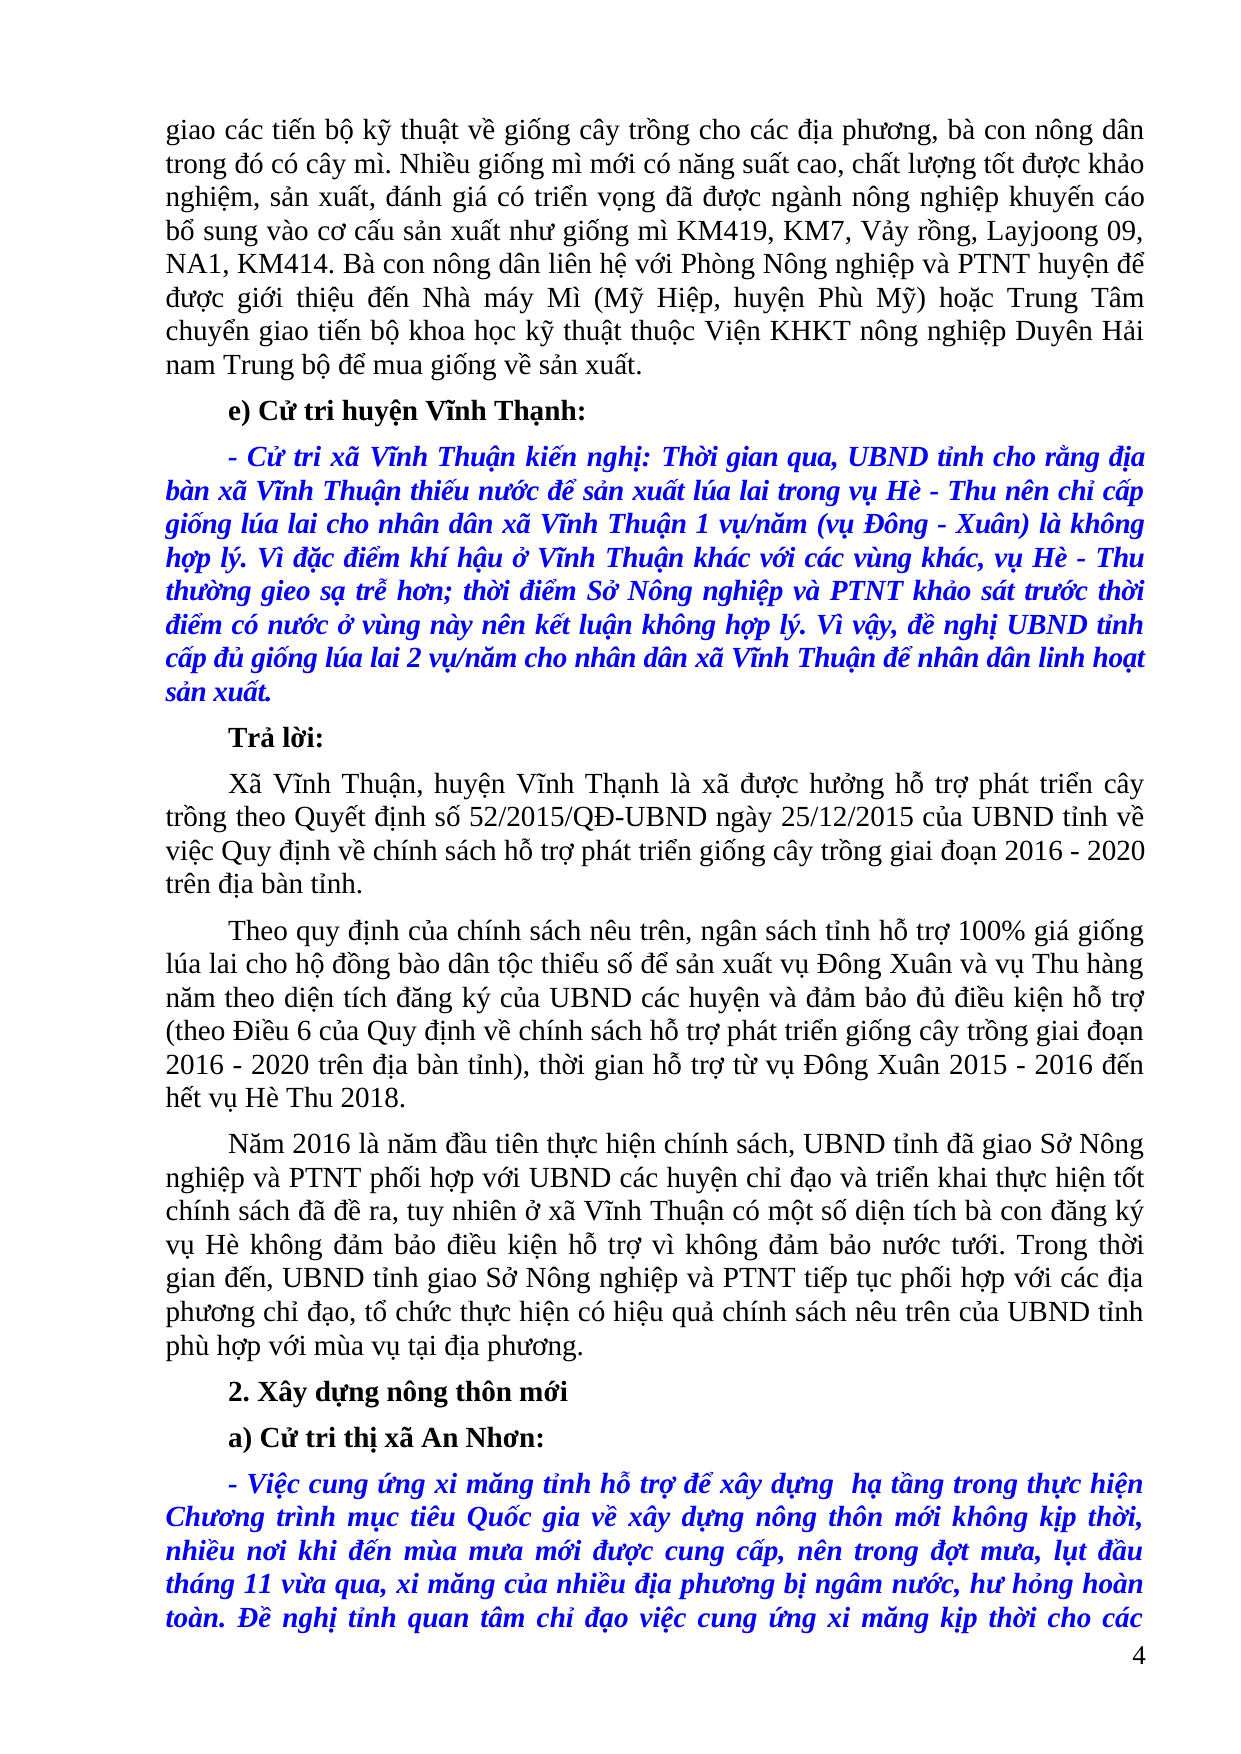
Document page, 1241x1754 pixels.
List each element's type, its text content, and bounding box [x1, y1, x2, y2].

text Năm 2016 là năm đầu tiên thực hiện chính sách, UBND tỉnh đã giao Sở Nông nghiệp và PTNT phối hợp với UBND các huyện chỉ đạo và triển khai thực hiện tốt chính sách đã đề ra, tuy nhiên ở xã Vĩnh Thuận có một số diện tích bà con đăng ký vụ Hè không đảm bảo điều kiện hỗ trợ vì không đảm bảo nước tưới. Trong thời gian đến, UBND tỉnh giao Sở Nông nghiệp và PTNT tiếp tục phối hợp với các địa phương chỉ đạo, tổ chức thực hiện có hiệu quả chính sách nêu trên của UBND tỉnh phù hợp với mùa vụ tại địa phương. [165, 1126, 1146, 1361]
text a) Cử tri thị xã An Nhơn: [165, 1420, 1146, 1453]
text Theo quy định của chính sách nêu trên, ngân sách tỉnh hỗ trợ 100% giá giống lúa lai cho hộ đồng bào dân tộc thiểu số để sản xuất vụ Đông Xuân và vụ Thu hàng năm theo diện tích đăng ký của UBND các huyện và đảm bảo đủ điều kiện hỗ trợ (theo Điều 6 của Quy định về chính sách hỗ trợ phát triển giống cây trồng giai đoạn 2016 - 2020 trên địa bàn tỉnh), thời gian hỗ trợ từ vụ Đông Xuân 2015 - 2016 đến hết vụ Hè Thu 2018. [165, 913, 1146, 1114]
text - Cử tri xã Vĩnh Thuận kiến nghị: Thời gian qua, UBND tỉnh cho rằng địa bàn xã Vĩnh Thuận thiếu nước để sản xuất lúa lai trong vụ Hè - Thu nên chỉ cấp giống lúa lai cho nhân dân xã Vĩnh Thuận 1 vụ/năm (vụ Đông - Xuân) là không hợp lý. Vì đặc điểm khí hậu ở Vĩnh Thuận khác với các vùng khác, vụ Hè - Thu thường gieo sạ trễ hơn; thời điểm Sở Nông nghiệp và PTNT khảo sát trước thời điểm có nước ở vùng này nên kết luận không hợp lý. Vì vậy, đề nghị UBND tỉnh cấp đủ giống lúa lai 2 vụ/năm cho nhân dân xã Vĩnh Thuận để nhân dân linh hoạt sản xuất. [165, 439, 1146, 707]
text Xã Vĩnh Thuận, huyện Vĩnh Thạnh là xã được hưởng hỗ trợ phát triển cây trồng theo Quyết định số 52/2015/QĐ-UBND ngày 25/12/2015 của UBND tỉnh về việc Quy định về chính sách hỗ trợ phát triển giống cây trồng giai đoạn 2016 - 2020 trên địa bàn tỉnh. [165, 766, 1146, 900]
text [165, 1466, 1146, 1633]
text 2. Xây dựng nông thôn mới [165, 1374, 1146, 1407]
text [165, 112, 1146, 381]
text Trả lời: [165, 720, 1146, 753]
text e) Cử tri huyện Vĩnh Thạnh: [165, 393, 1146, 427]
